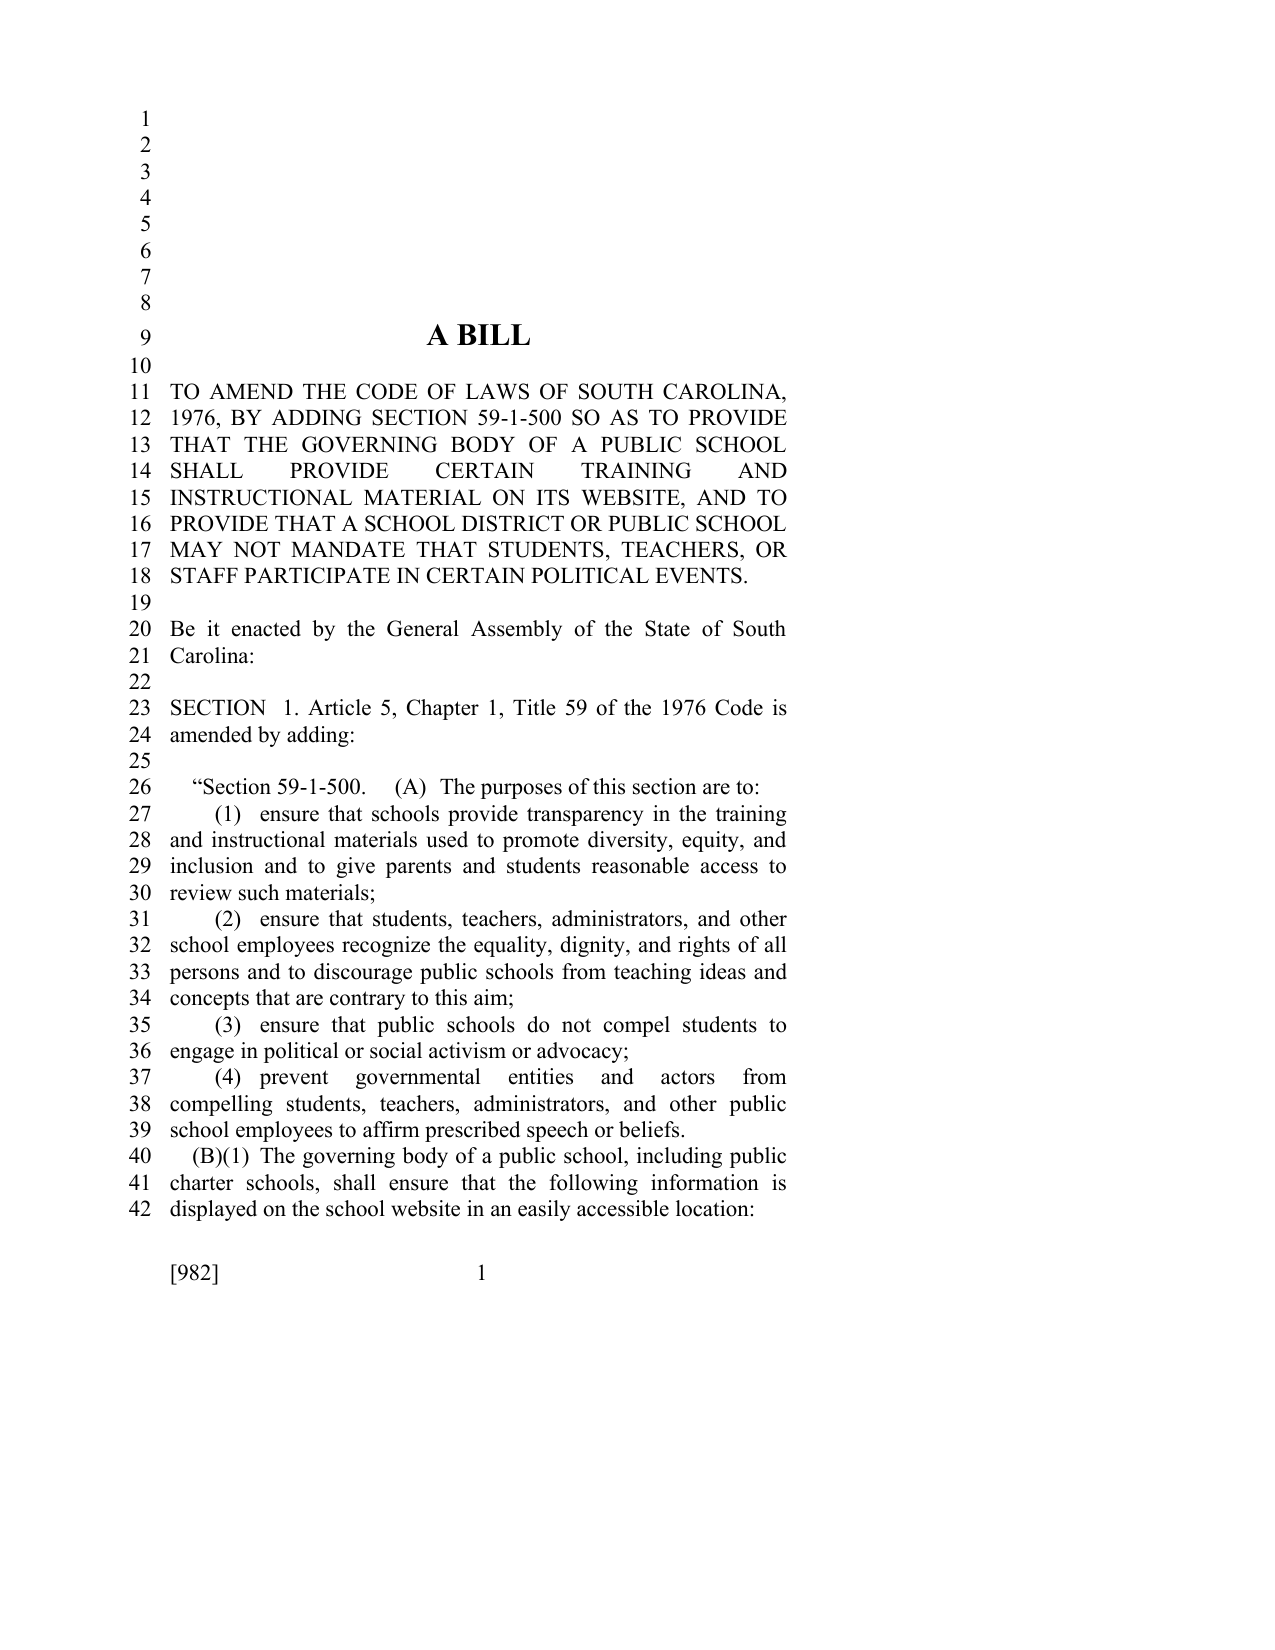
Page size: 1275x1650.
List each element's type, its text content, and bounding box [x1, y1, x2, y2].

text SECTION 1. Article 5, Chapter 1, Title 59 of the 1976 Code is amended by adding: [169, 694, 787, 747]
text (4) prevent governmental entities and actors from compelling students, teachers, administrators, and other public school employees to affirm prescribed speech or beliefs. [169, 1063, 787, 1142]
text Be it enacted by the General Assembly of the State of South Carolina: [169, 615, 787, 668]
text A BILL [169, 316, 787, 352]
text (1) ensure that schools provide transparency in the training and instructional materials used to promote diversity, equity, and inclusion and to give parents and students reasonable access to review such materials; [169, 800, 787, 905]
text (3) ensure that public schools do not compel students to engage in political or social activism or advocacy; [169, 1011, 787, 1063]
text “Section 59-1-500. (A) The purposes of this section are to: [169, 773, 787, 800]
text (2) ensure that students, teachers, administrators, and other school employees recognize the equality, dignity, and rights of all persons and to discourage public schools from teaching ideas and concepts that are contrary to this aim; [169, 905, 787, 1011]
text TO AMEND THE CODE OF LAWS OF SOUTH CAROLINA, 1976, BY ADDING SECTION 59-1-500 SO AS TO PROVIDE THAT THE GOVERNING BODY OF A PUBLIC SCHOOL SHALL PROVIDE CERTAIN TRAINING AND INSTRUCTIONAL MATERIAL ON ITS WEBSITE, AND TO PROVIDE THAT A SCHOOL DISTRICT OR PUBLIC SCHOOL MAY NOT MANDATE THAT STUDENTS, TEACHERS, OR STAFF PARTICIPATE IN CERTAIN POLITICAL EVENTS. [169, 378, 787, 589]
text (B)(1) The governing body of a public school, including public charter schools, shall ensure that the following information is displayed on the school website in an easily accessible location: [169, 1142, 787, 1221]
